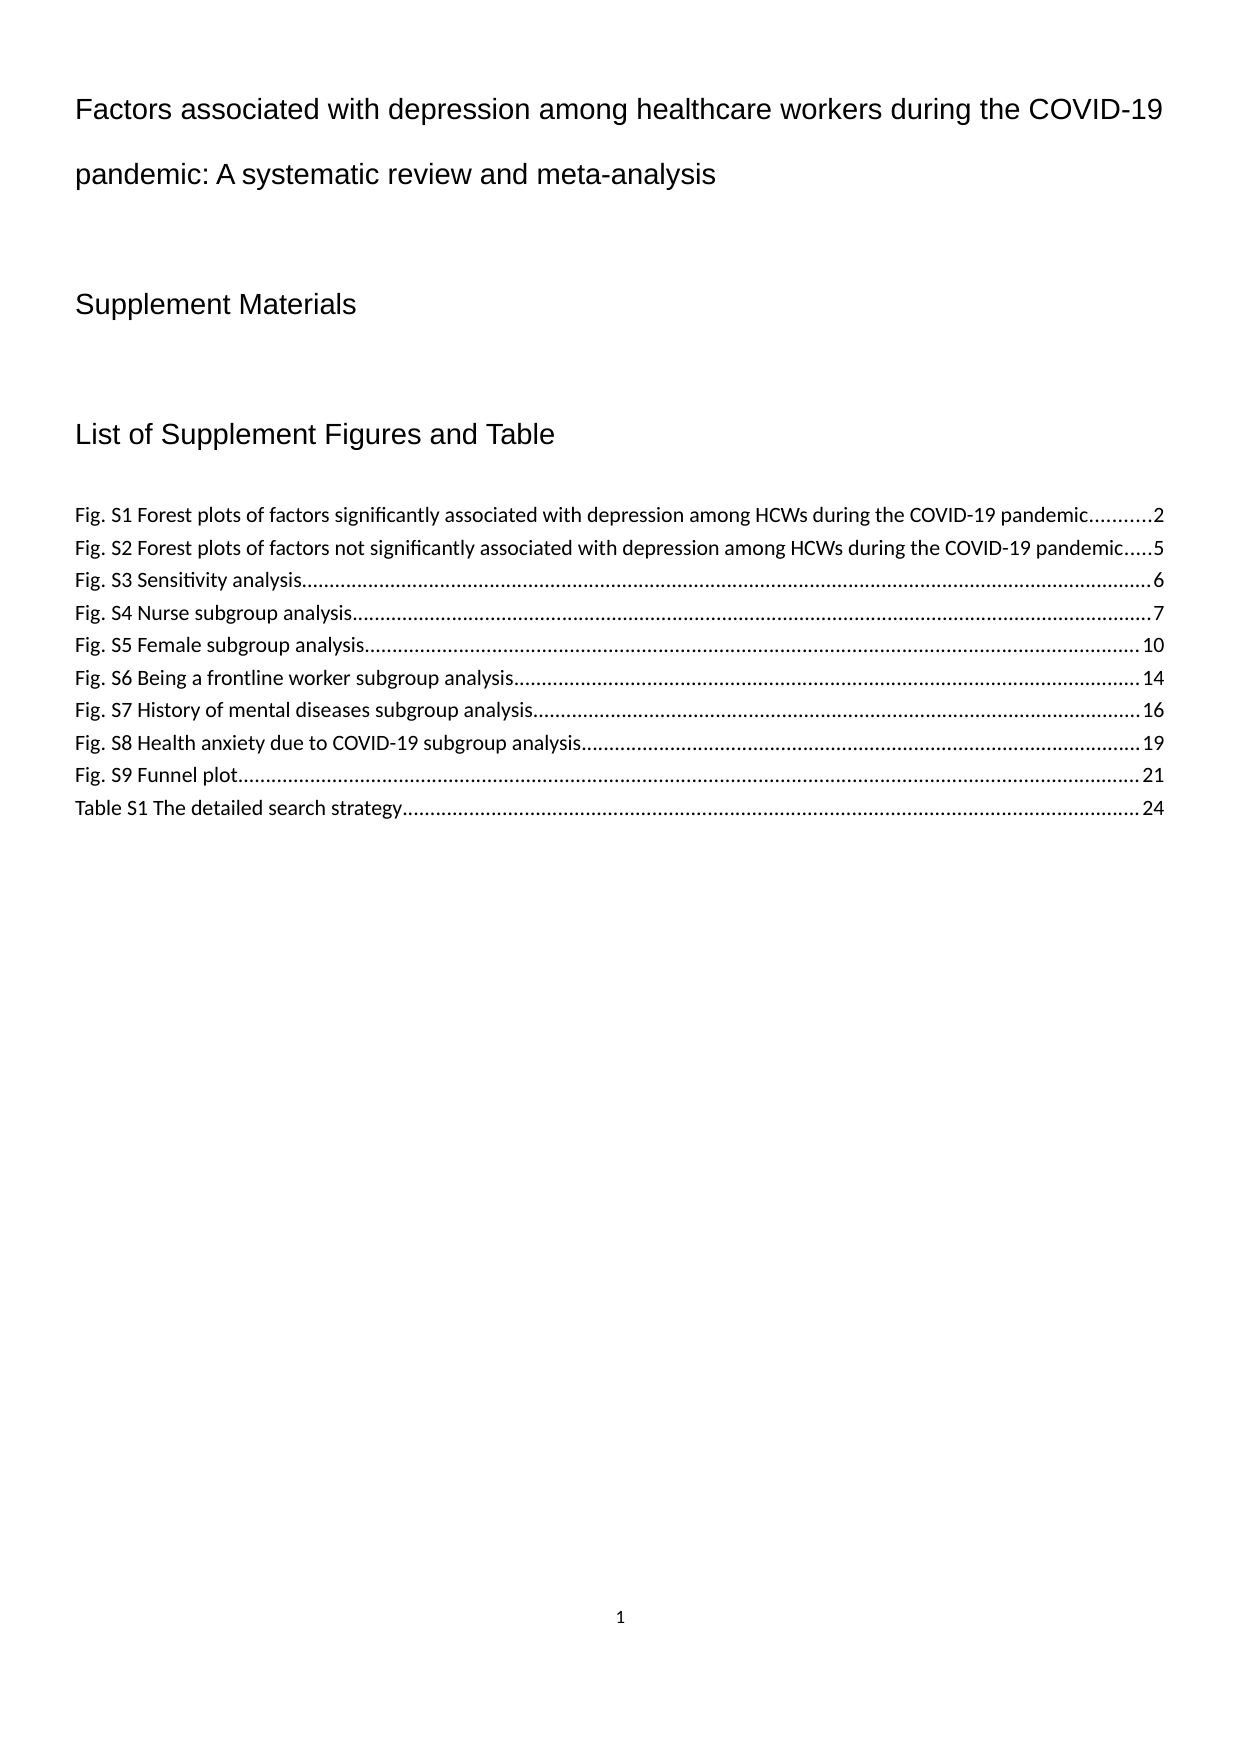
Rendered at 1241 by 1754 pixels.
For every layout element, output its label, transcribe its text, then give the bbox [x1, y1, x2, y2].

text Fig. S4 Nurse subgroup analysis 7 [75, 596, 1165, 629]
text Supplement Materials [75, 271, 1165, 336]
text List of Supplement Figures and Table [75, 401, 1165, 466]
text Fig. S5 Female subgroup analysis 10 [75, 629, 1165, 661]
text Fig. S2 Forest plots of factors not significantly associated with depression among HCWs during the COVID-19 pandemic 5 [75, 531, 1165, 564]
text Fig. S1 Forest plots of factors significantly associated with depression among HCWs during the COVID-19 pandemic 2 [75, 499, 1165, 531]
text Fig. S7 History of mental diseases subgroup analysis 16 [75, 694, 1165, 726]
text Fig. S9 Funnel plot 21 [75, 759, 1165, 791]
text Table S1 The detailed search strategy 24 [75, 791, 1165, 824]
text Fig. S8 Health anxiety due to COVID-19 subgroup analysis 19 [75, 726, 1165, 759]
text Factors associated with depression among healthcare workers during the COVID-19 pandemic: A systematic review and meta-analysis [75, 76, 1165, 206]
text Fig. S6 Being a frontline worker subgroup analysis 14 [75, 661, 1165, 694]
text Fig. S3 Sensitivity analysis 6 [75, 564, 1165, 596]
